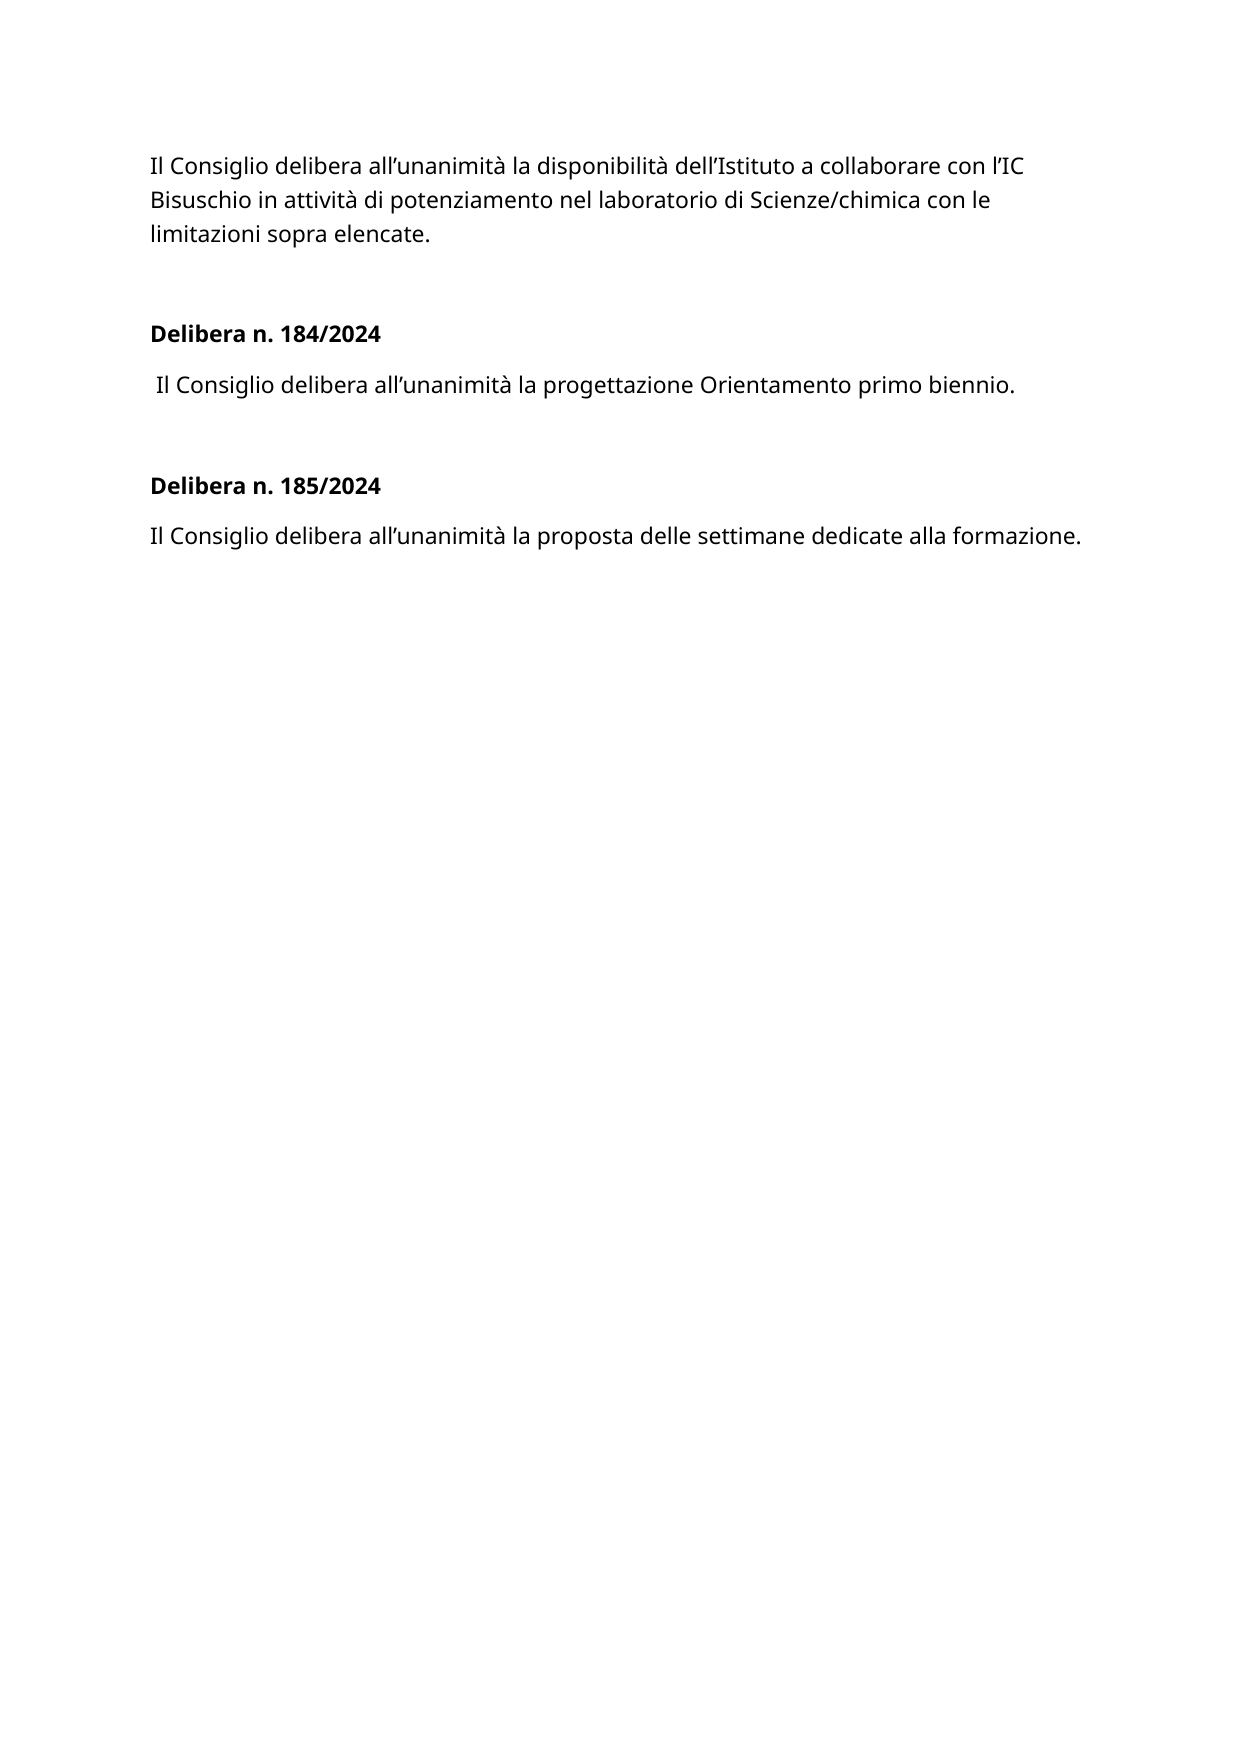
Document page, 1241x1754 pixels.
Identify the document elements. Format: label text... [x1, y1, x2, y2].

text Delibera n. 185/2024 [150, 469, 1090, 501]
text Il Consiglio delibera all’unanimità la progettazione Orientamento primo biennio. [150, 369, 1090, 400]
text Delibera n. 184/2024 [150, 318, 1090, 349]
text Il Consiglio delibera all’unanimità la proposta delle settimane dedicate alla formazione. [150, 520, 1090, 551]
text Il Consiglio delibera all’unanimità la disponibilità dell’Istituto a collaborare con l’IC Bisuschio in attività di potenziamento nel laboratorio di Scienze/chimica con le limitazioni sopra elencate. [150, 150, 1090, 249]
